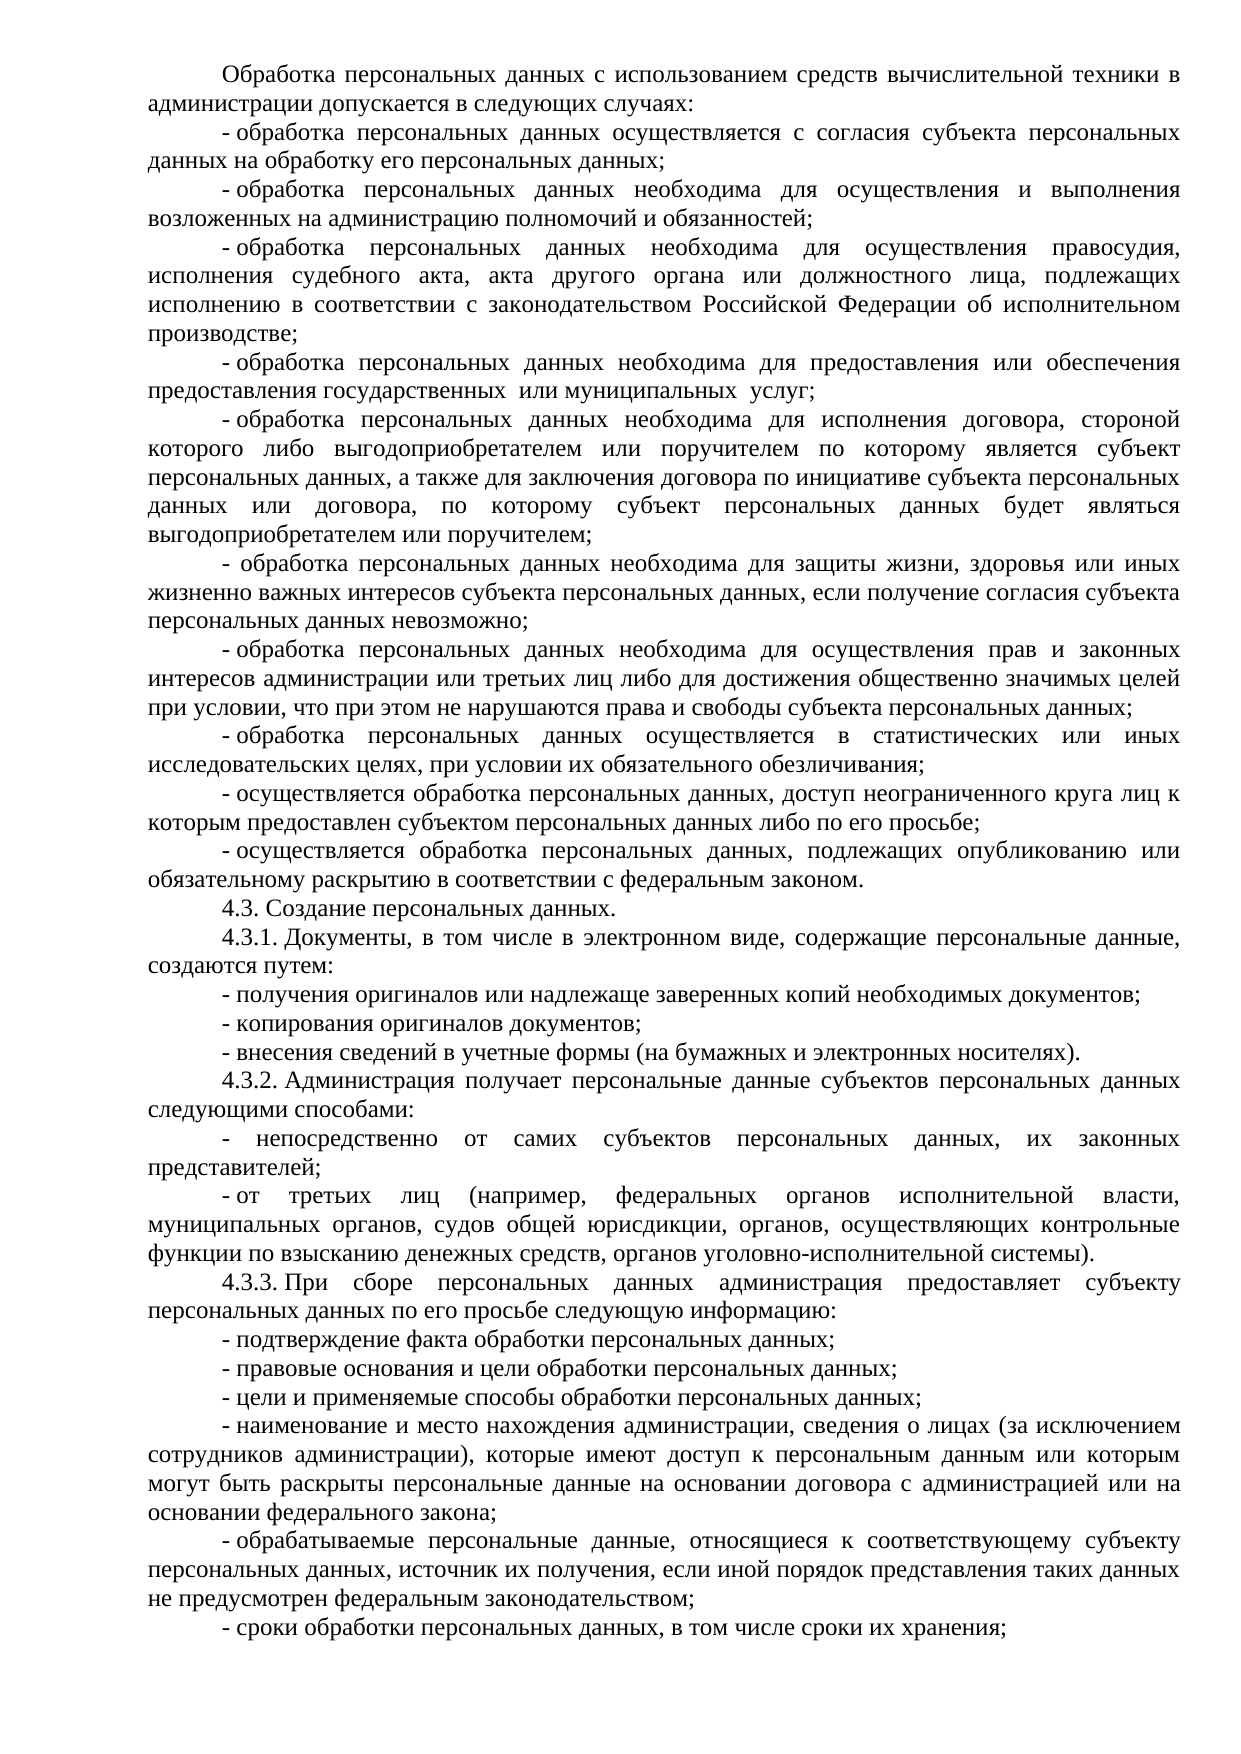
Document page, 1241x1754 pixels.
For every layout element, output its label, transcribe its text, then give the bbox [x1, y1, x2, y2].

text - наименование и место нахождения администрации, сведения о лицах (за исключением сотрудников администрации), которые имеют доступ к персональным данным или которым могут быть раскрыты персональные данные на основании договора с администрацией или на основании федерального закона; [148, 1410, 1181, 1525]
text 4.3. Создание персональных данных. [148, 893, 1181, 922]
text - от третьих лиц (например, федеральных органов исполнительной власти, муниципальных органов, судов общей юрисдикции, органов, осуществляющих контрольные функции по взысканию денежных средств, органов уголовно-исполнительной системы). [148, 1180, 1181, 1267]
text - осуществляется обработка персональных данных, доступ неограниченного круга лиц к которым предоставлен субъектом персональных данных либо по его просьбе; [148, 778, 1181, 835]
text - внесения сведений в учетные формы (на бумажных и электронных носителях). [148, 1037, 1181, 1065]
text - обработка персональных данных необходима для исполнения договора, стороной которого либо выгодоприобретателем или поручителем по которому является субъект персональных данных, а также для заключения договора по инициативе субъекта персональных данных или договора, по которому субъект персональных данных будет являться выгодоприобретателем или поручителем; [148, 404, 1181, 548]
text - обработка персональных данных необходима для осуществления прав и законных интересов администрации или третьих лиц либо для достижения общественно значимых целей при условии, что при этом не нарушаются права и свободы субъекта персональных данных; [148, 634, 1181, 720]
text - цели и применяемые способы обработки персональных данных; [148, 1382, 1181, 1410]
text 4.3.1. Документы, в том числе в электронном виде, содержащие персональные данные, создаются путем: [148, 922, 1181, 979]
text 4.3.3. При сборе персональных данных администрация предоставляет субъекту персональных данных по его просьбе следующую информацию: [148, 1267, 1181, 1324]
text - обработка персональных данных осуществляется с согласия субъекта персональных данных на обработку его персональных данных; [148, 117, 1181, 174]
text - обработка персональных данных осуществляется в статистических или иных исследовательских целях, при условии их обязательного обезличивания; [148, 720, 1181, 778]
text - непосредственно от самих субъектов персональных данных, их законных представителей; [148, 1123, 1181, 1180]
text - сроки обработки персональных данных, в том числе сроки их хранения; [148, 1612, 1181, 1640]
text - осуществляется обработка персональных данных, подлежащих опубликованию или обязательному раскрытию в соответствии с федеральным законом. [148, 835, 1181, 893]
text - получения оригиналов или надлежаще заверенных копий необходимых документов; [148, 979, 1181, 1008]
text - обработка персональных данных необходима для предоставления или обеспечения предоставления государственных или муниципальных услуг; [148, 347, 1181, 404]
text - обработка персональных данных необходима для защиты жизни, здоровья или иных жизненно важных интересов субъекта персональных данных, если получение согласия субъекта персональных данных невозможно; [148, 548, 1181, 634]
text - копирования оригиналов документов; [148, 1008, 1181, 1037]
text Обработка персональных данных с использованием средств вычислительной техники в администрации допускается в следующих случаях: [148, 59, 1181, 117]
text - правовые основания и цели обработки персональных данных; [148, 1353, 1181, 1382]
text 4.3.2. Администрация получает персональные данные субъектов персональных данных следующими способами: [148, 1065, 1181, 1123]
text - подтверждение факта обработки персональных данных; [148, 1324, 1181, 1353]
text - обрабатываемые персональные данные, относящиеся к соответствующему субъекту персональных данных, источник их получения, если иной порядок представления таких данных не предусмотрен федеральным законодательством; [148, 1525, 1181, 1612]
text - обработка персональных данных необходима для осуществления и выполнения возложенных на администрацию полномочий и обязанностей; [148, 174, 1181, 232]
text - обработка персональных данных необходима для осуществления правосудия, исполнения судебного акта, акта другого органа или должностного лица, подлежащих исполнению в соответствии с законодательством Российской Федерации об исполнительном производстве; [148, 232, 1181, 347]
